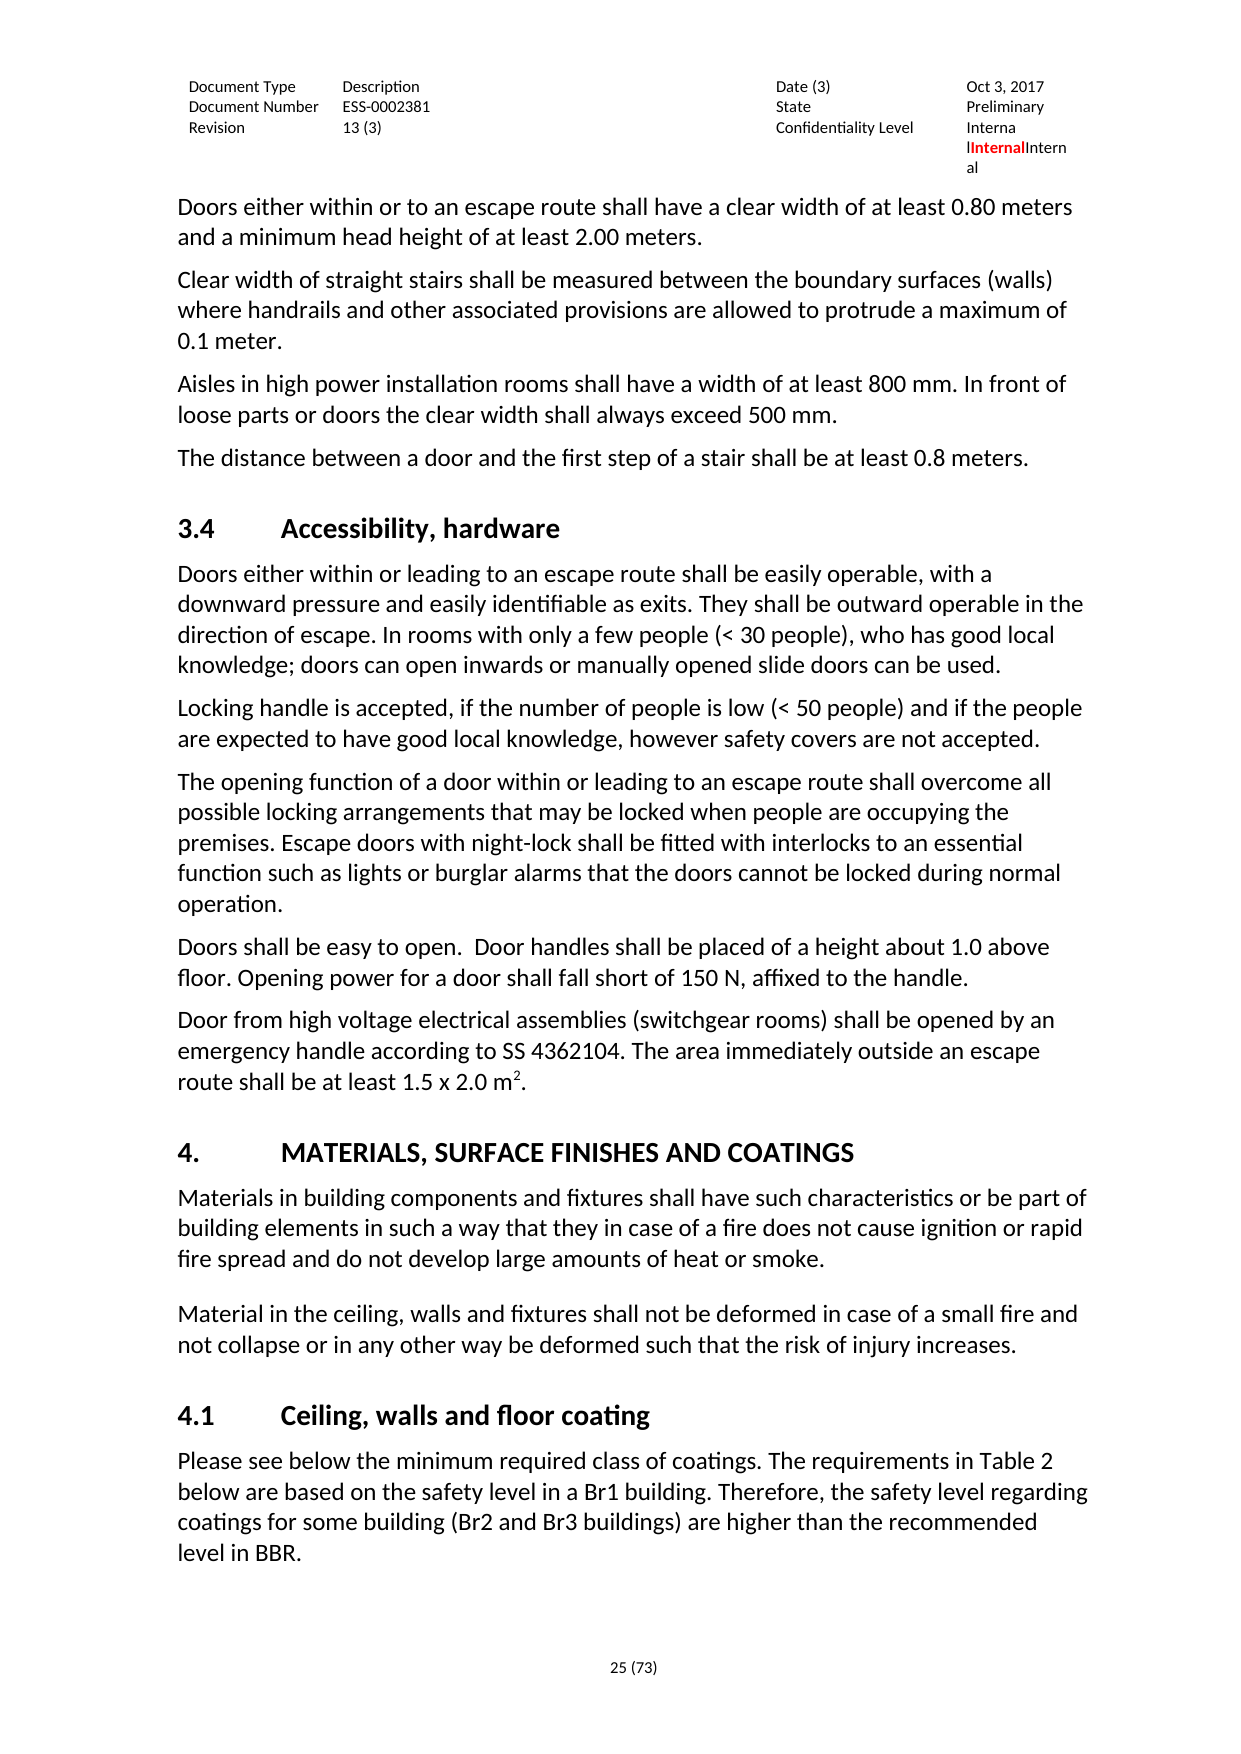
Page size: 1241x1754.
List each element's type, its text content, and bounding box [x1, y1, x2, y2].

text Please see below the minimum required class of coatings. The requirements in Table 2 below are based on the safety level in a Br1 building. Therefore, the safety level regarding coatings for some building (Br2 and Br3 buildings) are higher than the recommended level in BBR. [177, 1445, 1090, 1567]
text Doors either within or to an escape route shall have a clear width of at least 0.80 meters and a minimum head height of at least 2.00 meters. [177, 191, 1090, 252]
text Doors either within or leading to an escape route shall be easily operable, with a downward pressure and easily identifiable as exits. They shall be outward operable in the direction of escape. In rooms with only a few people (< 30 people), who has good local knowledge; doors can open inwards or manually opened slide doors can be used. [177, 558, 1090, 680]
text Door from high voltage electrical assemblies (switchgear rooms) shall be opened by an emergency handle according to SS 4362104. The area immediately outside an escape route shall be at least 1.5 x 2.0 m2. [177, 1005, 1090, 1096]
text Aisles in high power installation rooms shall have a width of at least 800 mm. In front of loose parts or doors the clear width shall always exceed 500 mm. [177, 368, 1090, 429]
text The distance between a door and the first step of a stair shall be at least 0.8 meters. [177, 442, 1090, 472]
text Material in the ceiling, walls and fixtures shall not be deformed in case of a small fire and not collapse or in any other way be deformed such that the risk of injury increases. [177, 1298, 1090, 1359]
text The opening function of a door within or leading to an escape route shall overcome all possible locking arrangements that may be locked when people are occupying the premises. Escape doors with night-lock shall be fitted with interlocks to an essential function such as lights or burglar alarms that the doors cannot be locked during normal operation. [177, 766, 1090, 919]
subtitle Accessibility, hardware [177, 510, 1090, 545]
text Locking handle is accepted, if the number of people is low (< 50 people) and if the people are expected to have good local knowledge, however safety covers are not accepted. [177, 692, 1090, 753]
subtitle MATERIALS, SURFACE FINISHES AND COATINGS [177, 1134, 1090, 1169]
subtitle Ceiling, walls and floor coating [177, 1397, 1090, 1433]
text Doors shall be easy to open. Door handles shall be placed of a height about 1.0 above floor. Opening power for a door shall fall short of 150 N, affixed to the handle. [177, 931, 1090, 992]
text Clear width of straight stairs shall be measured between the boundary surfaces (walls) where handrails and other associated provisions are allowed to protrude a maximum of 0.1 meter. [177, 264, 1090, 356]
text Materials in building components and fixtures shall have such characteristics or be part of building elements in such a way that they in case of a fire does not cause ignition or rapid fire spread and do not develop large amounts of heat or smoke. [177, 1182, 1090, 1273]
